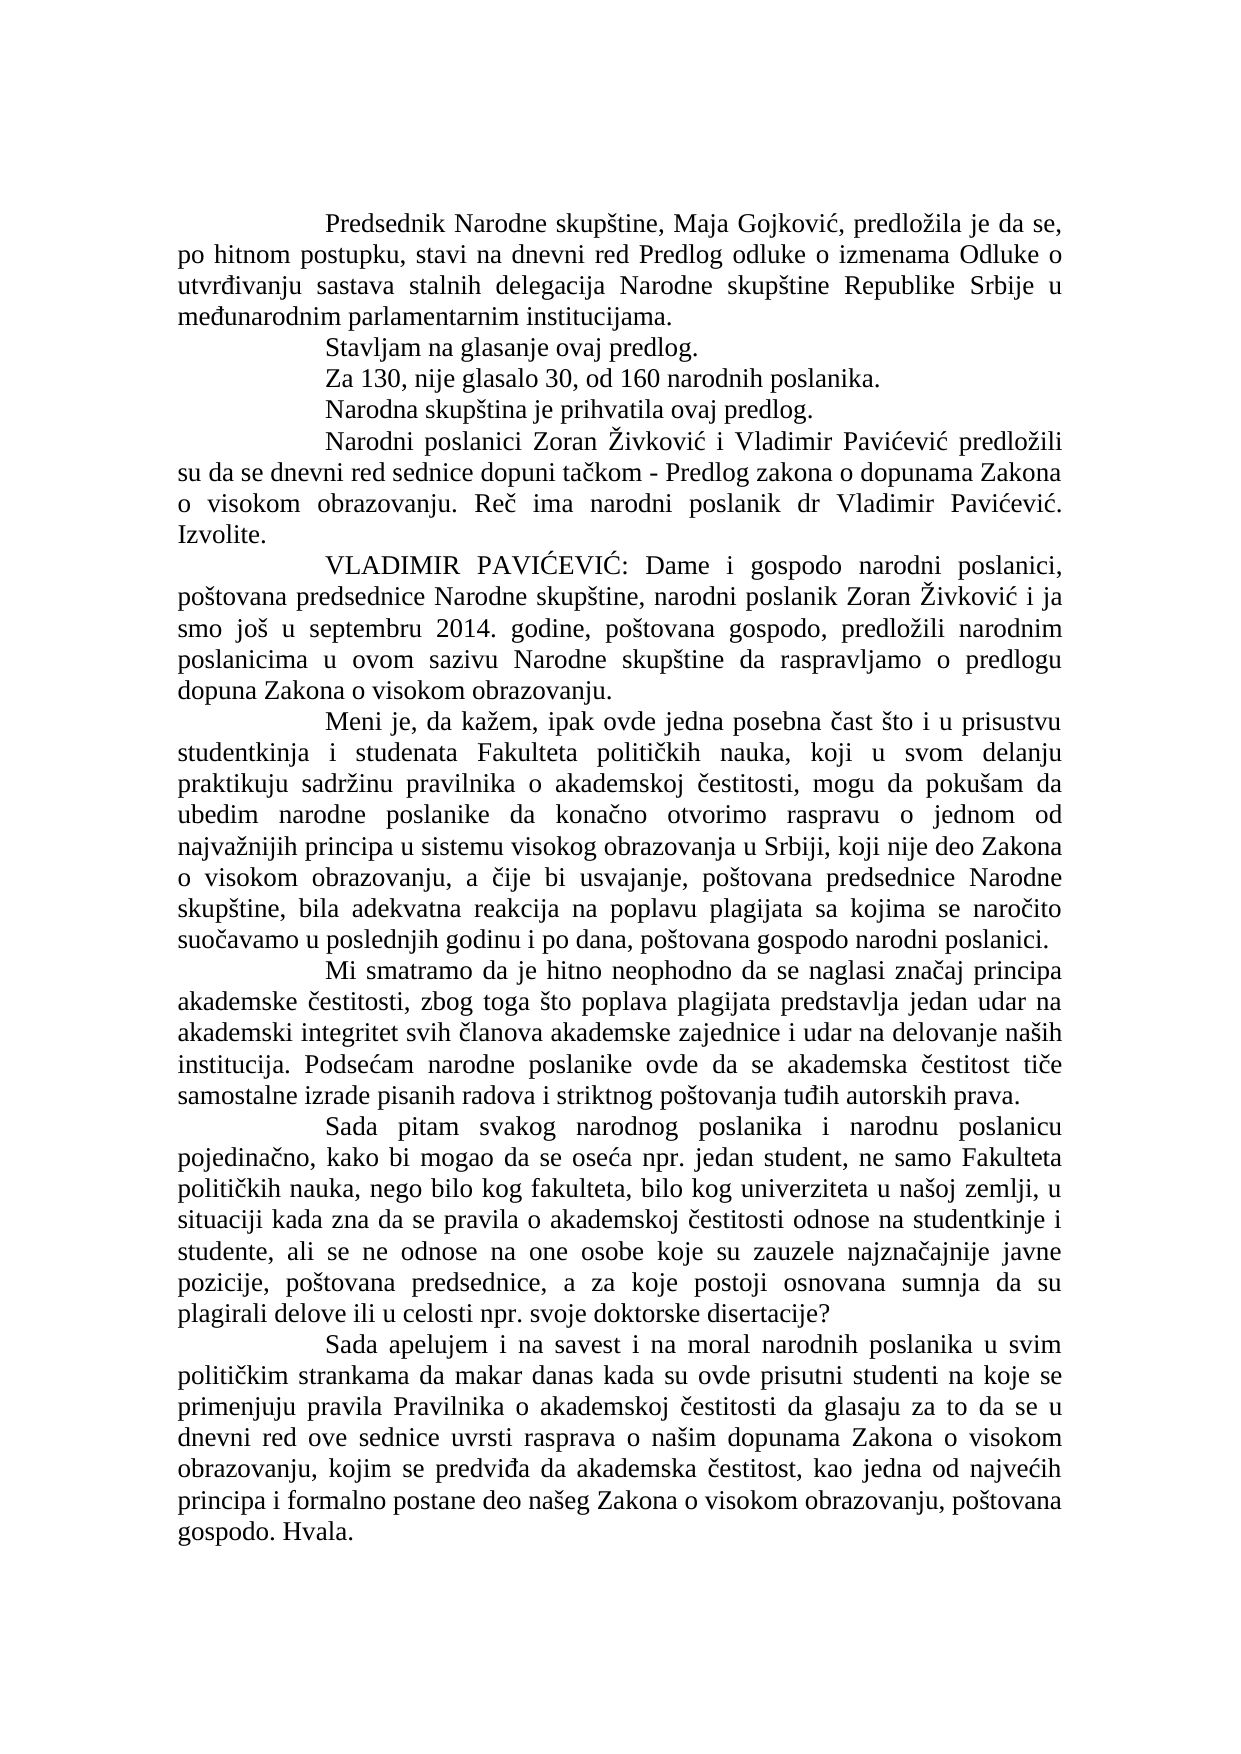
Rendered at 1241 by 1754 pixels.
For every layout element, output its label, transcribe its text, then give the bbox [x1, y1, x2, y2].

text Sada pitam svakog narodnog poslanika i narodnu poslanicu pojedinačno, kako bi mogao da se oseća npr. jedan student, ne samo Fakulteta političkih nauka, nego bilo kog fakulteta, bilo kog univerziteta u našoj zemlji, u situaciji kada zna da se pravila o akademskoj čestitosti odnose na studentkinje i studente, ali se ne odnose na one osobe koje su zauzele najznačajnije javne pozicije, poštovana predsednice, a za koje postoji osnovana sumnja da su plagirali delove ili u celosti npr. svoje doktorske disertacije? [177, 1110, 1063, 1328]
text Predsednik Narodne skupštine, Maja Gojković, predložila je da se, po hitnom postupku, stavi na dnevni red Predlog odluke o izmenama Odluke o utvrđivanju sastava stalnih delegacija Narodne skupštine Republike Srbije u međunarodnim parlamentarnim institucijama. [177, 207, 1063, 331]
text Narodna skupština je prihvatila ovaj predlog. [177, 394, 1063, 425]
text Meni je, da kažem, ipak ovde jedna posebna čast što i u prisustvu studentkinja i studenata Fakulteta političkih nauka, koji u svom delanju praktikuju sadržinu pravilnika o akademskoj čestitosti, mogu da pokušam da ubedim narodne poslanike da konačno otvorimo raspravu o jednom od najvažnijih principa u sistemu visokog obrazovanja u Srbiji, koji nije deo Zakona o visokom obrazovanju, a čije bi usvajanje, poštovana predsednice Narodne skupštine, bila adekvatna reakcija na poplavu plagijata sa kojima se naročito suočavamo u poslednjih godinu i po dana, poštovana gospodo narodni poslanici. [177, 705, 1063, 954]
text Narodni poslanici Zoran Živković i Vladimir Pavićević predložili su da se dnevni red sednice dopuni tačkom - Predlog zakona o dopunama Zakona o visokom obrazovanju. Reč ima narodni poslanik dr Vladimir Pavićević. Izvolite. [177, 425, 1063, 549]
text Mi smatramo da je hitno neophodno da se naglasi značaj principa akademske čestitosti, zbog toga što poplava plagijata predstavlja jedan udar na akademski integritet svih članova akademske zajednice i udar na delovanje naših institucija. Podsećam narodne poslanike ovde da se akademska čestitost tiče samostalne izrade pisanih radova i striktnog poštovanja tuđih autorskih prava. [177, 954, 1063, 1110]
text VLADIMIR PAVIĆEVIĆ: Dame i gospodo narodni poslanici, poštovana predsednice Narodne skupštine, narodni poslanik Zoran Živković i ja smo još u septembru 2014. godine, poštovana gospodo, predložili narodnim poslanicima u ovom sazivu Narodne skupštine da raspravljamo o predlogu dopuna Zakona o visokom obrazovanju. [177, 549, 1063, 705]
text Za 130, nije glasalo 30, od 160 narodnih poslanika. [177, 362, 1063, 394]
text Stavljam na glasanje ovaj predlog. [177, 331, 1063, 362]
text Sada apelujem i na savest i na moral narodnih poslanika u svim političkim strankama da makar danas kada su ovde prisutni studenti na koje se primenjuju pravila Pravilnika o akademskoj čestitosti da glasaju za to da se u dnevni red ove sednice uvrsti rasprava o našim dopunama Zakona o visokom obrazovanju, kojim se predviđa da akademska čestitost, kao jedna od najvećih principa i formalno postane deo našeg Zakona o visokom obrazovanju, poštovana gospodo. Hvala. [177, 1328, 1063, 1546]
